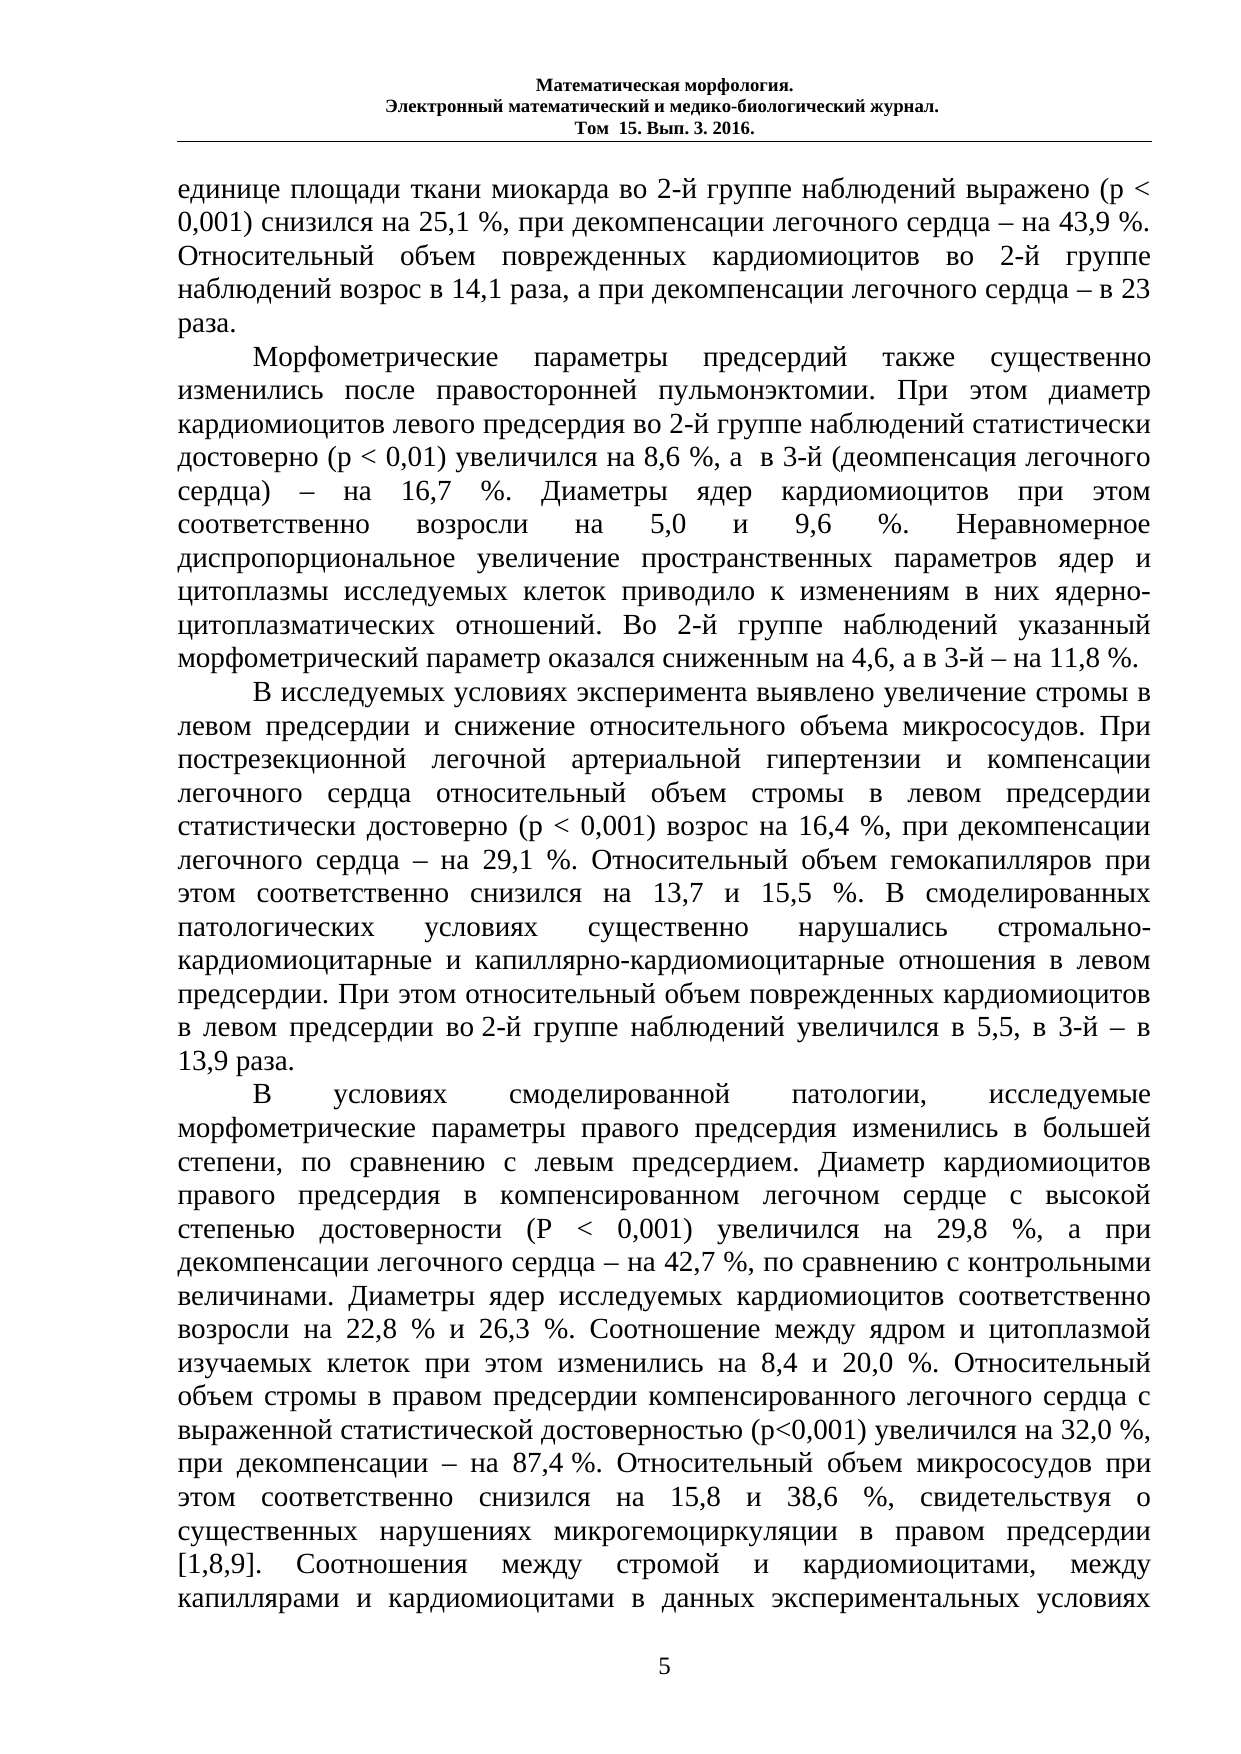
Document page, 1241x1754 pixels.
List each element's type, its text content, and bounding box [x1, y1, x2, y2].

text Морфометрические параметры предсердий также существенно изменились после правосторонней пульмонэктомии. При этом диаметр кардиомиоцитов левого предсердия во 2-й группе наблюдений статистически достоверно (р < 0,01) увеличился на 8,6 %, а в 3-й (деомпенсация легочного сердца) – на 16,7 %. Диаметры ядер кардиомиоцитов при этом соответственно возросли на 5,0 и 9,6 %. Неравномерное диспропорциональное увеличение пространственных параметров ядер и цитоплазмы исследуемых клеток приводило к изменениям в них ядерно-цитоплазматических отношений. Во 2-й группе наблюдений указанный морфометрический параметр оказался сниженным на 4,6, а в 3-й – на 11,8 %. [177, 339, 1152, 674]
text В исследуемых условиях эксперимента выявлено увеличение стромы в левом предсердии и снижение относительного объема микрососудов. При пострезекционной легочной артериальной гипертензии и компенсации легочного сердца относительный объем стромы в левом предсердии статистически достоверно (р < 0,001) возрос на 16,4 %, при декомпенсации легочного сердца – на 29,1 %. Относительный объем гемокапилляров при этом соответственно снизился на 13,7 и 15,5 %. В смоделированных патологических условиях существенно нарушались стромально-кардиомиоцитарные и капиллярно-кардиомиоцитарные отношения в левом предсердии. При этом относительный объем поврежденных кардиомиоцитов в левом предсердии во 2-й группе наблюдений увеличился в 5,5, в 3-й – в 13,9 раза. [177, 674, 1152, 1077]
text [177, 1077, 1152, 1613]
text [177, 171, 1152, 339]
